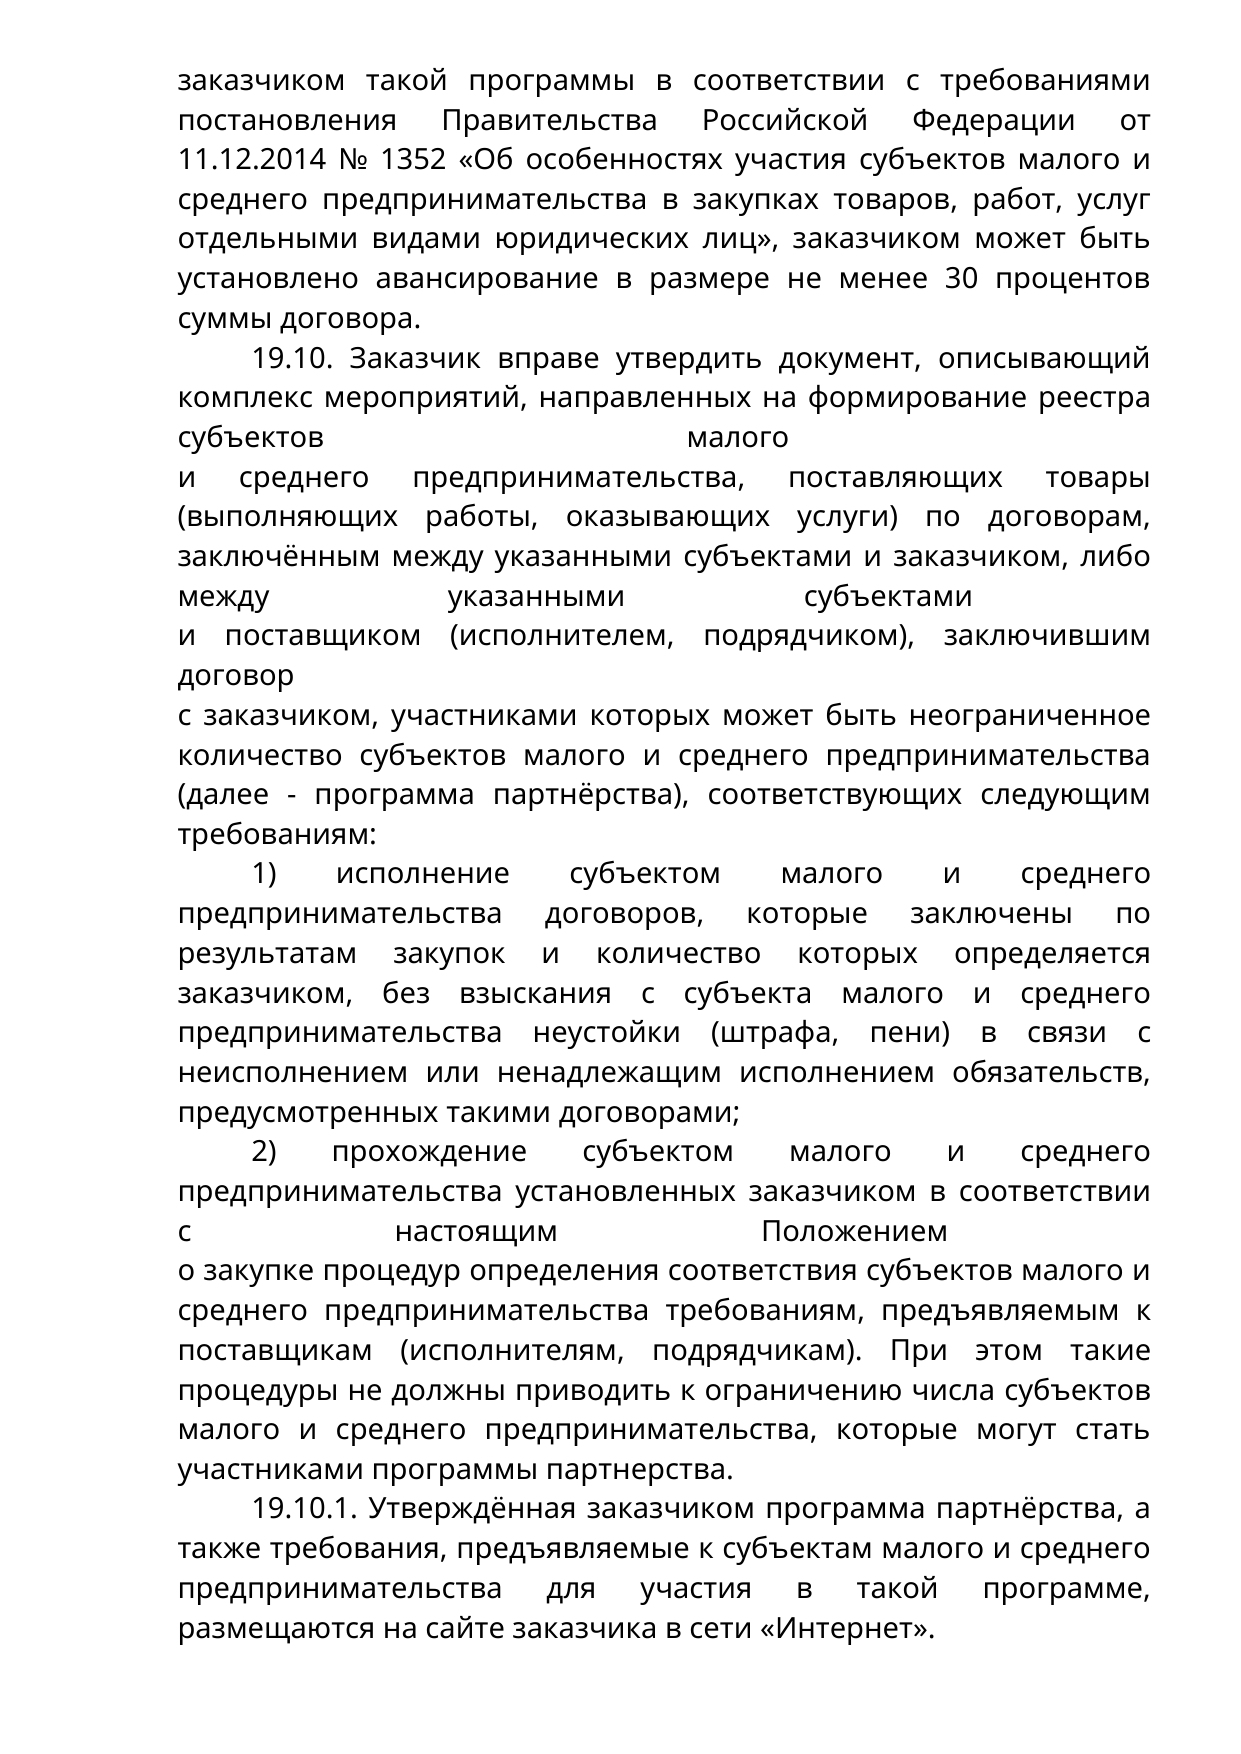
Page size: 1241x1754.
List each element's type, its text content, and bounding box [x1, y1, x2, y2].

text 19.10. Заказчик вправе утвердить документ, описывающий комплекс мероприятий, направленных на формирование реестра субъектов малого и среднего предпринимательства, поставляющих товары (выполняющих работы, оказывающих услуги) по договорам, заключённым между указанными субъектами и заказчиком, либо между указанными субъектами и поставщиком (исполнителем, подрядчиком), заключившим договор с заказчиком, участниками которых может быть неограниченное количество субъектов малого и среднего предпринимательства (далее - программа партнёрства), соответствующих следующим требованиям: [177, 337, 1152, 853]
text 1) исполнение субъектом малого и среднего предпринимательства договоров, которые заключены по результатам закупок и количество которых определяется заказчиком, без взыскания с субъекта малого и среднего предпринимательства неустойки (штрафа, пени) в связи с неисполнением или ненадлежащим исполнением обязательств, предусмотренных такими договорами; [177, 853, 1152, 1131]
text 19.10.1. Утверждённая заказчиком программа партнёрства, а также требования, предъявляемые к субъектам малого и среднего предпринимательства для участия в такой программе, размещаются на сайте заказчика в сети «Интернет». [177, 1488, 1152, 1647]
text 2) прохождение субъектом малого и среднего предпринимательства установленных заказчиком в соответствии с настоящим Положением о закупке процедур определения соответствия субъектов малого и среднего предпринимательства требованиям, предъявляемым к поставщикам (исполнителям, подрядчикам). При этом такие процедуры не должны приводить к ограничению числа субъектов малого и среднего предпринимательства, которые могут стать участниками программы партнерства. [177, 1131, 1152, 1488]
